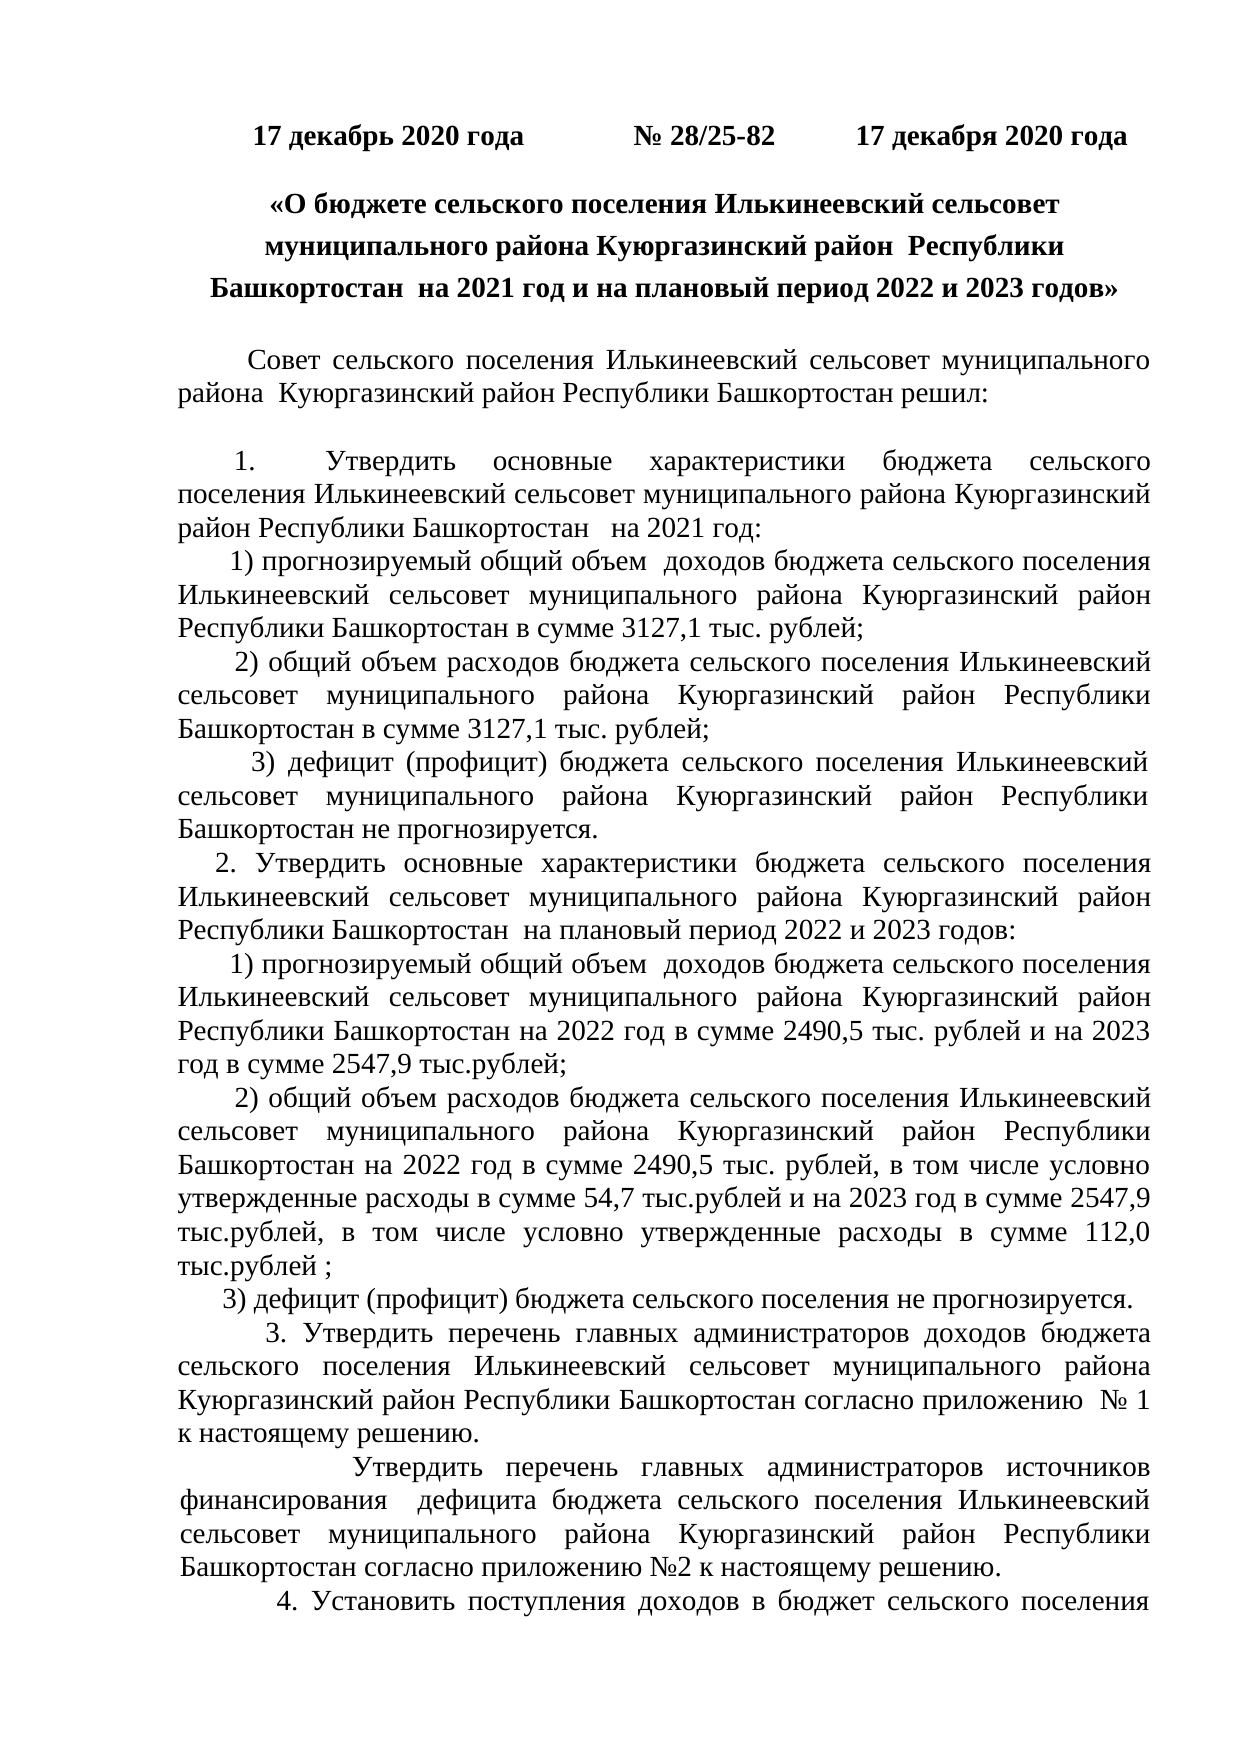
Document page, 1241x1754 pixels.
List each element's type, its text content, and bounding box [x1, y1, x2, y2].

text 3) дефицит (профицит) бюджета сельского поселения не прогнозируется. [177, 1281, 1152, 1315]
text Утвердить перечень главных администраторов источников финансирования дефицита бюджета сельского поселения Илькинеевский сельсовет муниципального района Куюргазинский район Республики Башкортостан согласно приложению №2 к настоящему решению. [179, 1449, 1151, 1583]
text 3. Утвердить перечень главных администраторов доходов бюджета сельского поселения Илькинеевский сельсовет муниципального района Куюргазинский район Республики Башкортостан согласно приложению № 1 к настоящему решению. [177, 1315, 1152, 1449]
text 2. Утвердить основные характеристики бюджета сельского поселения Илькинеевский сельсовет муниципального района Куюргазинский район Республики Башкортостан на плановый период 2022 и 2023 годов: [177, 845, 1152, 946]
text 2) общий объем расходов бюджета сельского поселения Илькинеевский сельсовет муниципального района Куюргазинский район Республики Башкортостан в сумме 3127,1 тыс. рублей; [177, 644, 1152, 744]
text «О бюджете сельского поселения Илькинеевский сельсовет муниципального района Куюргазинский район Республики Башкортостан на 2021 год и на плановый период 2022 и 2023 годов» [177, 180, 1152, 305]
text 17 декабрь 2020 года № 28/25-82 17 декабря 2020 года [177, 118, 1152, 152]
text 1) прогнозируемый общий объем доходов бюджета сельского поселения Илькинеевский сельсовет муниципального района Куюргазинский район Республики Башкортостан в сумме 3127,1 тыс. рублей; [177, 543, 1152, 644]
text 1) прогнозируемый общий объем доходов бюджета сельского поселения Илькинеевский сельсовет муниципального района Куюргазинский район Республики Башкортостан на 2022 год в сумме 2490,5 тыс. рублей и на 2023 год в сумме 2547,9 тыс.рублей; [177, 946, 1152, 1080]
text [179, 1583, 1151, 1617]
text 2) общий объем расходов бюджета сельского поселения Илькинеевский сельсовет муниципального района Куюргазинский район Республики Башкортостан на 2022 год в сумме 2490,5 тыс. рублей, в том числе условно утвержденные расходы в сумме 54,7 тыс.рублей и на 2023 год в сумме 2547,9 тыс.рублей, в том числе условно утвержденные расходы в сумме 112,0 тыс.рублей ; [177, 1080, 1152, 1281]
text Совет сельского поселения Илькинеевский сельсовет муниципального района Куюргазинский район Республики Башкортостан решил: [177, 342, 1152, 409]
text 3) дефицит (профицит) бюджета сельского поселения Илькинеевский сельсовет муниципального района Куюргазинский район Республики Башкортостан не прогнозируется. [177, 744, 1149, 845]
list Утвердить основные характеристики бюджета сельского поселения Илькинеевский сельсовет муниципального района Куюргазинский район Республики Башкортостан на 2021 год: [177, 443, 1152, 543]
